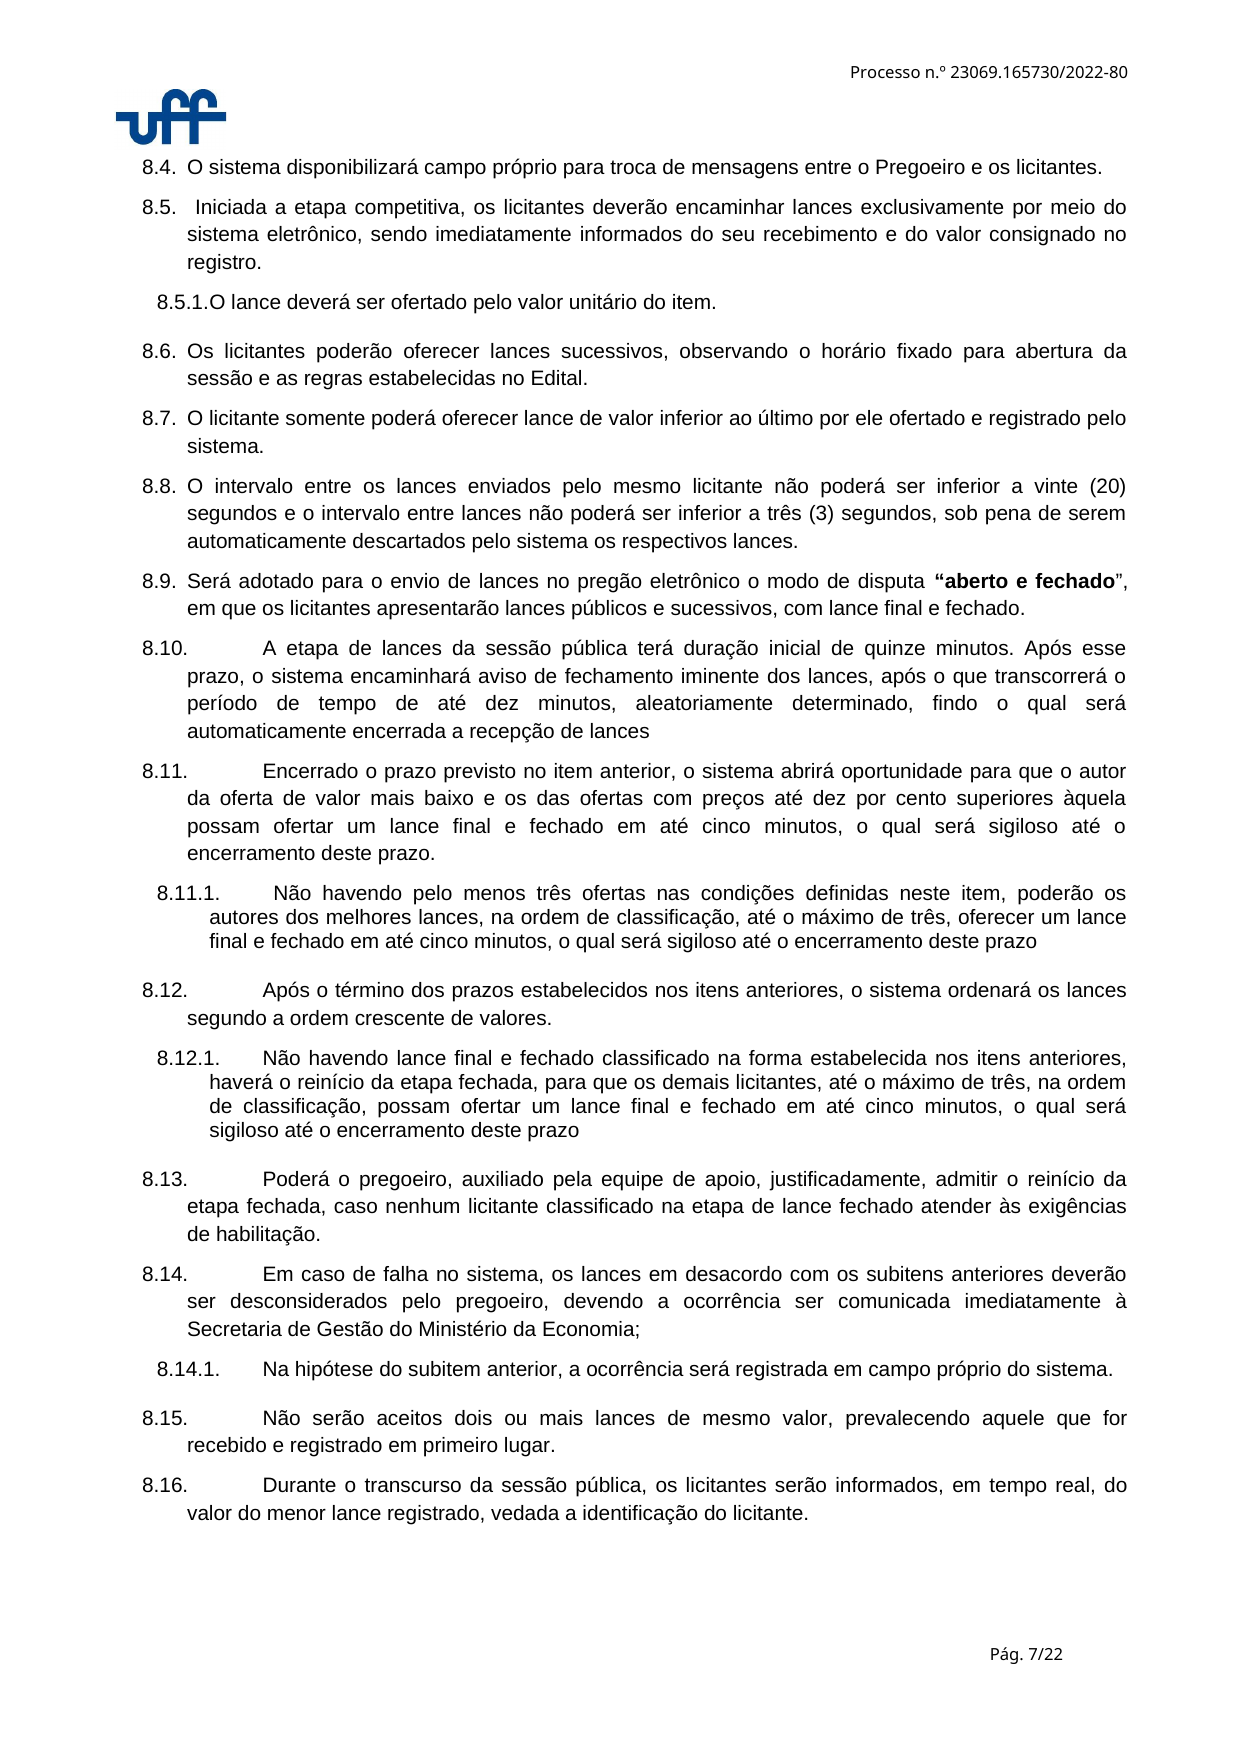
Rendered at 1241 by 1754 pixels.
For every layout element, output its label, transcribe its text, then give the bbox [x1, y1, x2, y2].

list Não serão aceitos dois ou mais lances de mesmo valor, prevalecendo aquele que for recebido e registrado em primeiro lugar. [142, 1405, 1128, 1457]
list Em caso de falha no sistema, os lances em desacordo com os subitens anteriores deverão ser desconsiderados pelo pregoeiro, devendo a ocorrência ser comunicada imediatamente à Secretaria de Gestão do Ministério da Economia; [142, 1261, 1128, 1340]
picture [114, 89, 227, 150]
list A etapa de lances da sessão pública terá duração inicial de quinze minutos. Após esse prazo, o sistema encaminhará aviso de fechamento iminente dos lances, após o que transcorrerá o período de tempo de até dez minutos, aleatoriamente determinado, findo o qual será automaticamente encerrada a recepção de lances [142, 636, 1128, 743]
list Será adotado para o envio de lances no pregão eletrônico o modo de disputa “aberto e fechado”, em que os licitantes apresentarão lances públicos e sucessivos, com lance final e fechado. [142, 569, 1128, 620]
list Os licitantes poderão oferecer lances sucessivos, observando o horário fixado para abertura da sessão e as regras estabelecidas no Edital. [142, 339, 1128, 390]
list O lance deverá ser ofertado pelo valor unitário do item. [157, 290, 1128, 314]
list Iniciada a etapa competitiva, os licitantes deverão encaminhar lances exclusivamente por meio do sistema eletrônico, sendo imediatamente informados do seu recebimento e do valor consignado no registro. [142, 195, 1128, 274]
list Na hipótese do subitem anterior, a ocorrência será registrada em campo próprio do sistema. [157, 1356, 1128, 1380]
list Encerrado o prazo previsto no item anterior, o sistema abrirá oportunidade para que o autor da oferta de valor mais baixo e os das ofertas com preços até dez por cento superiores àquela possam ofertar um lance final e fechado em até cinco minutos, o qual será sigiloso até o encerramento deste prazo. [142, 759, 1128, 865]
list Após o término dos prazos estabelecidos nos itens anteriores, o sistema ordenará os lances segundo a ordem crescente de valores. [142, 978, 1128, 1029]
list O sistema disponibilizará campo próprio para troca de mensagens entre o Pregoeiro e os licitantes. [142, 155, 1128, 179]
list O licitante somente poderá oferecer lance de valor inferior ao último por ele ofertado e registrado pelo sistema. [142, 406, 1128, 458]
list Durante o transcurso da sessão pública, os licitantes serão informados, em tempo real, do valor do menor lance registrado, vedada a identificação do licitante. [142, 1473, 1128, 1524]
list O intervalo entre os lances enviados pelo mesmo licitante não poderá ser inferior a vinte (20) segundos e o intervalo entre lances não poderá ser inferior a três (3) segundos, sob pena de serem automaticamente descartados pelo sistema os respectivos lances. [142, 474, 1128, 553]
list Poderá o pregoeiro, auxiliado pela equipe de apoio, justificadamente, admitir o reinício da etapa fechada, caso nenhum licitante classificado na etapa de lance fechado atender às exigências de habilitação. [142, 1166, 1128, 1245]
list Não havendo lance final e fechado classificado na forma estabelecida nos itens anteriores, haverá o reinício da etapa fechada, para que os demais licitantes, até o máximo de três, na ordem de classificação, possam ofertar um lance final e fechado em até cinco minutos, o qual será sigiloso até o encerramento deste prazo [157, 1046, 1128, 1141]
list Não havendo pelo menos três ofertas nas condições definidas neste item, poderão os autores dos melhores lances, na ordem de classificação, até o máximo de três, oferecer um lance final e fechado em até cinco minutos, o qual será sigiloso até o encerramento deste prazo [157, 881, 1128, 953]
